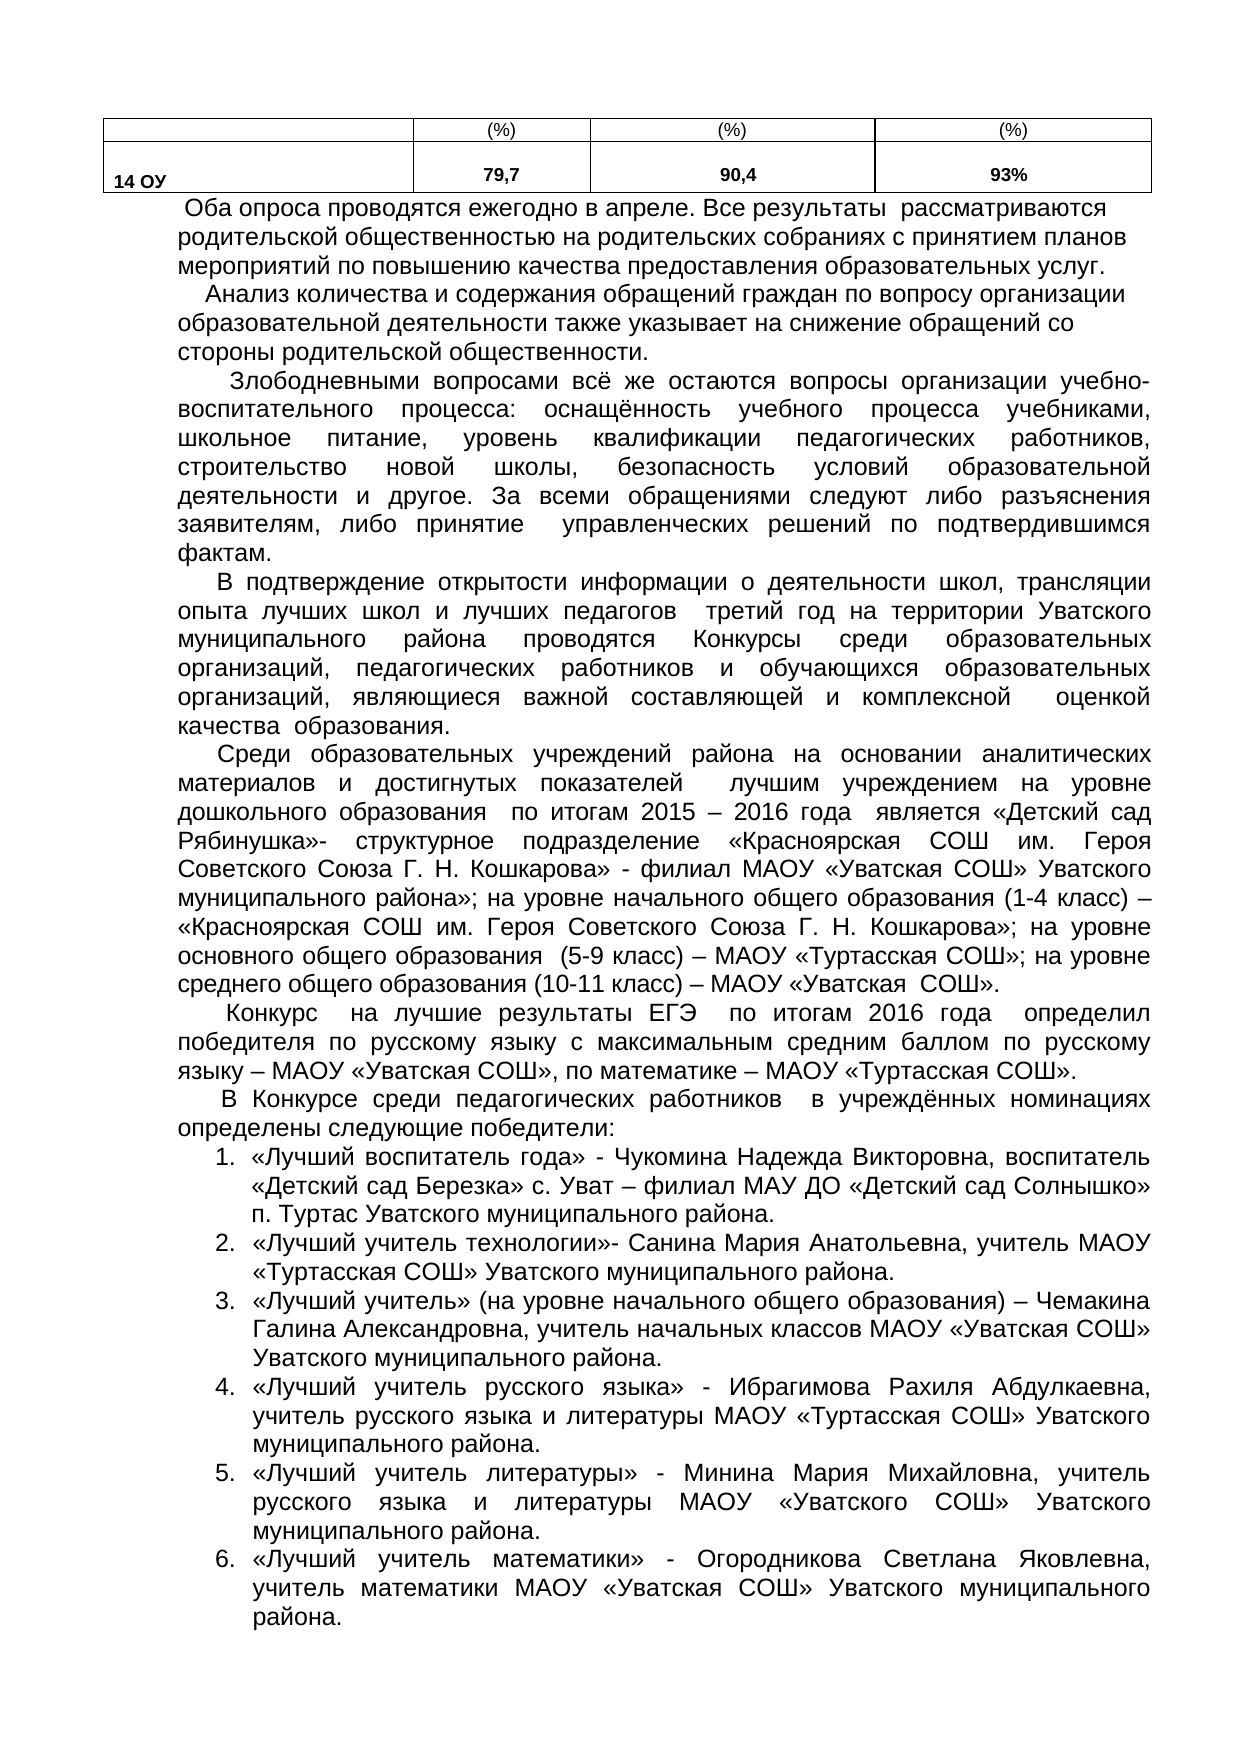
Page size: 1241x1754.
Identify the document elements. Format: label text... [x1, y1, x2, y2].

table_cell 93% [876, 142, 1151, 192]
list «Лучший воспитатель года» - Чукомина Надежда Викторовна, воспитатель «Детский сад Березка» с. Уват – филиал МАУ ДО «Детский сад Солнышко» п. Туртас Уватского муниципального района. [215, 1142, 1152, 1228]
text Конкурс на лучшие результаты ЕГЭ по итогам 2016 года определил победителя по русскому языку с максимальным средним баллом по русскому языку – МАОУ «Уватская СОШ», по математике – МАОУ «Туртасская СОШ». [177, 998, 1152, 1084]
table_cell 79,7 [414, 142, 590, 192]
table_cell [876, 119, 1151, 141]
list «Лучший учитель литературы» - Минина Мария Михайловна, учитель русского языка и литературы МАОУ «Уватского СОШ» Уватского муниципального района. [215, 1458, 1152, 1544]
table_cell 14 ОУ [104, 142, 413, 192]
text Оба опроса проводятся ежегодно в апреле. Все результаты рассматриваются родительской общественностью на родительских собраниях с принятием планов мероприятий по повышению качества предоставления образовательных услуг. [177, 193, 1152, 279]
text Злободневными вопросами всё же остаются вопросы организации учебно-воспитательного процесса: оснащённость учебного процесса учебниками, школьное питание, уровень квалификации педагогических работников, строительство новой школы, безопасность условий образовательной деятельности и другое. За всеми обращениями следуют либо разъяснения заявителям, либо принятие управленческих решений по подтвердившимся фактам. [177, 366, 1152, 567]
text Анализ количества и содержания обращений граждан по вопросу организации образовательной деятельности также указывает на снижение обращений со стороны родительской общественности. [177, 279, 1152, 366]
list «Лучший учитель технологии»- Санина Мария Анатольевна, учитель МАОУ «Туртасская СОШ» Уватского муниципального района. [215, 1228, 1152, 1286]
text В Конкурсе среди педагогических работников в учреждённых номинациях определены следующие победители: [177, 1084, 1152, 1142]
text В подтверждение открытости информации о деятельности школ, трансляции опыта лучших школ и лучших педагогов третий год на территории Уватского муниципального района проводятся Конкурсы среди образовательных организаций, педагогических работников и обучающихся образовательных организаций, являющиеся важной составляющей и комплексной оценкой качества образования. [177, 567, 1152, 739]
list «Лучший учитель математики» - Огородникова Светлана Яковлевна, учитель математики МАОУ «Уватская СОШ» Уватского муниципального района. [215, 1544, 1152, 1631]
list «Лучший учитель» (на уровне начального общего образования) – Чемакина Галина Александровна, учитель начальных классов МАОУ «Уватская СОШ» Уватского муниципального района. [215, 1286, 1152, 1372]
table_cell 2014-2015 уч.г. (%) [591, 119, 874, 141]
table_cell 90,4 [591, 142, 874, 192]
text Среди образовательных учреждений района на основании аналитических материалов и достигнутых показателей лучшим учреждением на уровне дошкольного образования по итогам 2015 – 2016 года является «Детский сад Рябинушка»- структурное подразделение «Красноярская СОШ им. Героя Советского Союза Г. Н. Кошкарова» - филиал МАОУ «Уватская СОШ» Уватского муниципального района»; на уровне начального общего образования (1-4 класс) – «Красноярская СОШ им. Героя Советского Союза Г. Н. Кошкарова»; на уровне основного общего образования (5-9 класс) – МАОУ «Туртасская СОШ»; на уровне среднего общего образования (10-11 класс) – МАОУ «Уватская СОШ». [177, 739, 1152, 998]
table_cell 2013-2014 уч.г. (%) [414, 119, 590, 141]
list «Лучший учитель русского языка» - Ибрагимова Рахиля Абдулкаевна, учитель русского языка и литературы МАОУ «Туртасская СОШ» Уватского муниципального района. [215, 1372, 1152, 1458]
